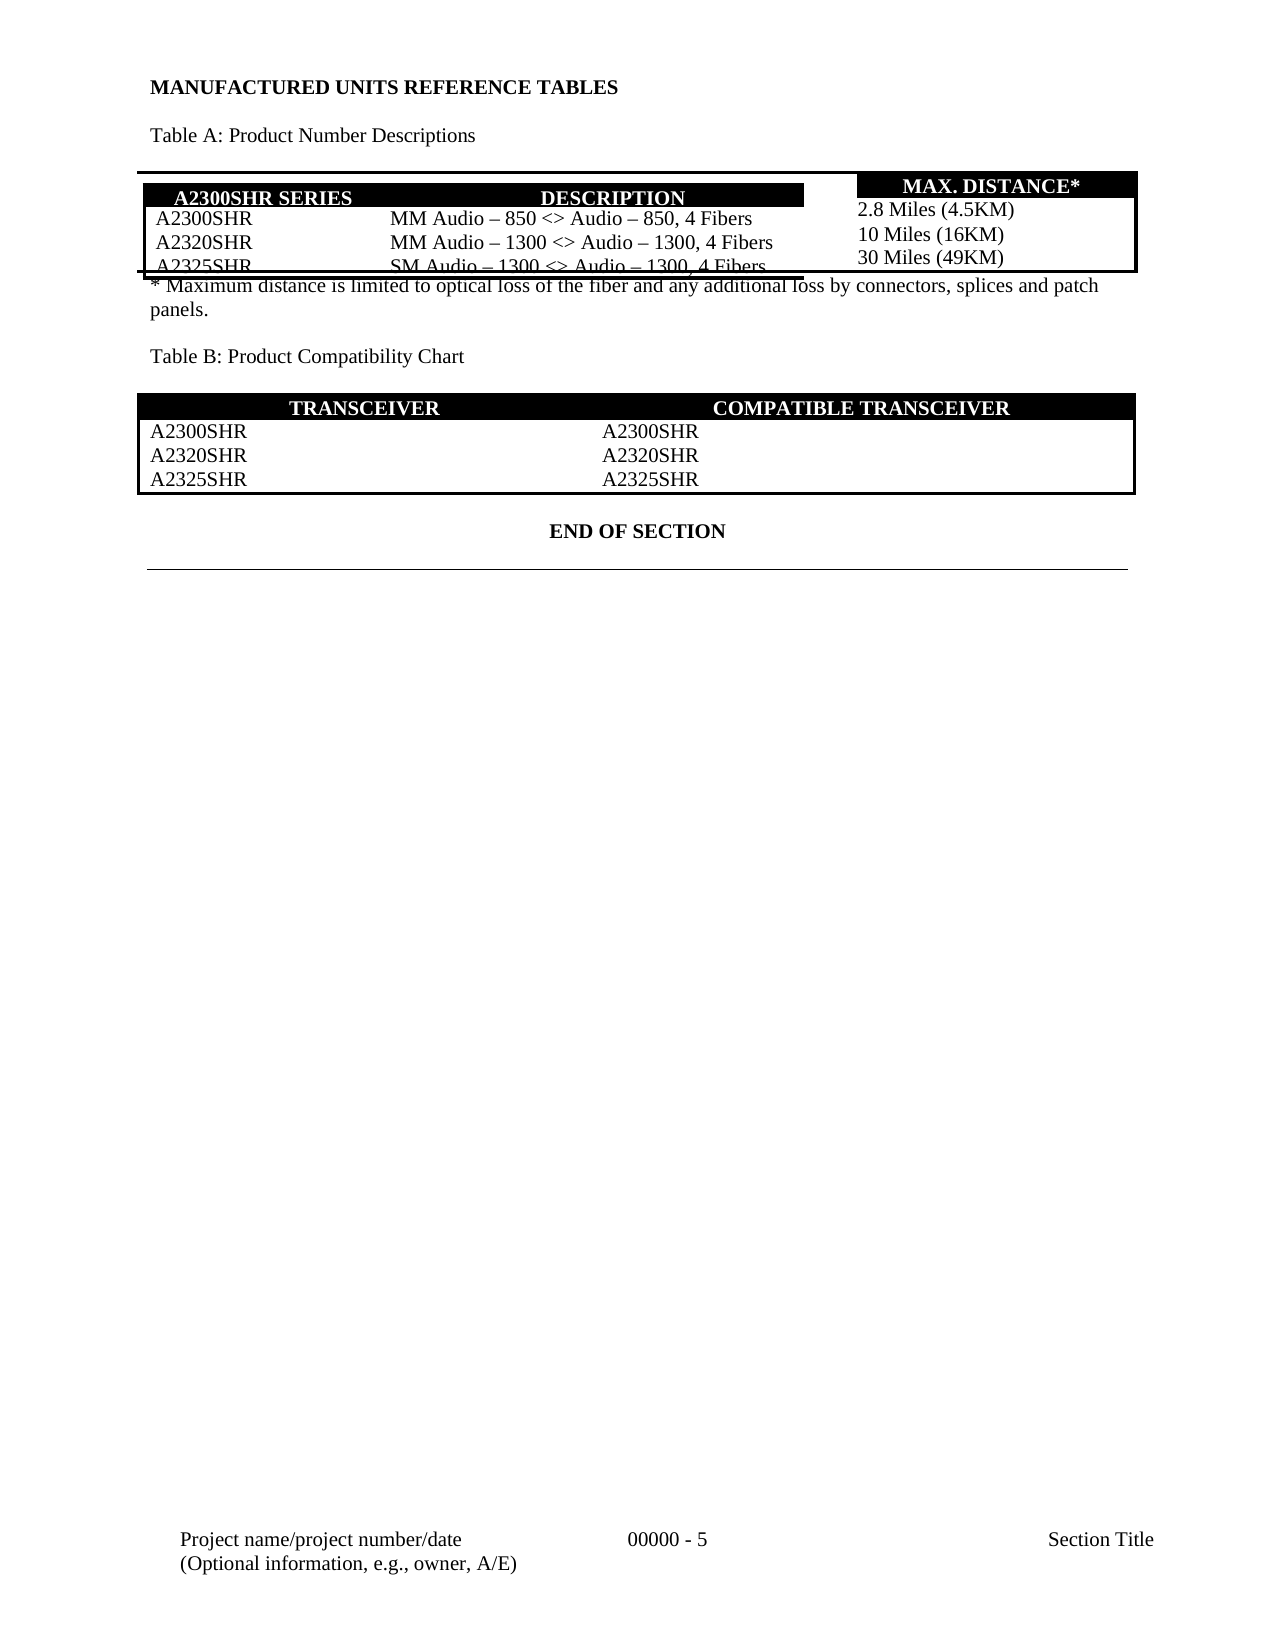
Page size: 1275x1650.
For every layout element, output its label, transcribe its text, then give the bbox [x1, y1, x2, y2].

subtitle END OF SECTION [137, 519, 1137, 543]
text A2325SHR A2325SHR [150, 467, 1137, 491]
text Table B: Product Compatibility Chart [150, 344, 1137, 368]
text 2.8 Miles (4.5KM) [127, 198, 1014, 222]
subtitle MAX. DISTANCE* [127, 174, 1080, 198]
text 30 Miles (49KM) [127, 246, 1004, 269]
text A2320SHR A2320SHR [150, 443, 1137, 467]
subtitle TRANSCEIVER COMPATIBLE TRANSCEIVER [289, 396, 1137, 420]
text * Maximum distance is limited to optical loss of the fiber and any additional loss by connectors, splices and patch panels. [150, 273, 1099, 321]
text A2300SHR A2300SHR [150, 420, 1137, 443]
text 10 Miles (16KM) [127, 222, 1004, 246]
text Table A: Product Number Descriptions [150, 123, 1137, 147]
subtitle MANUFACTURED UNITS REFERENCE TABLES [150, 75, 1137, 99]
